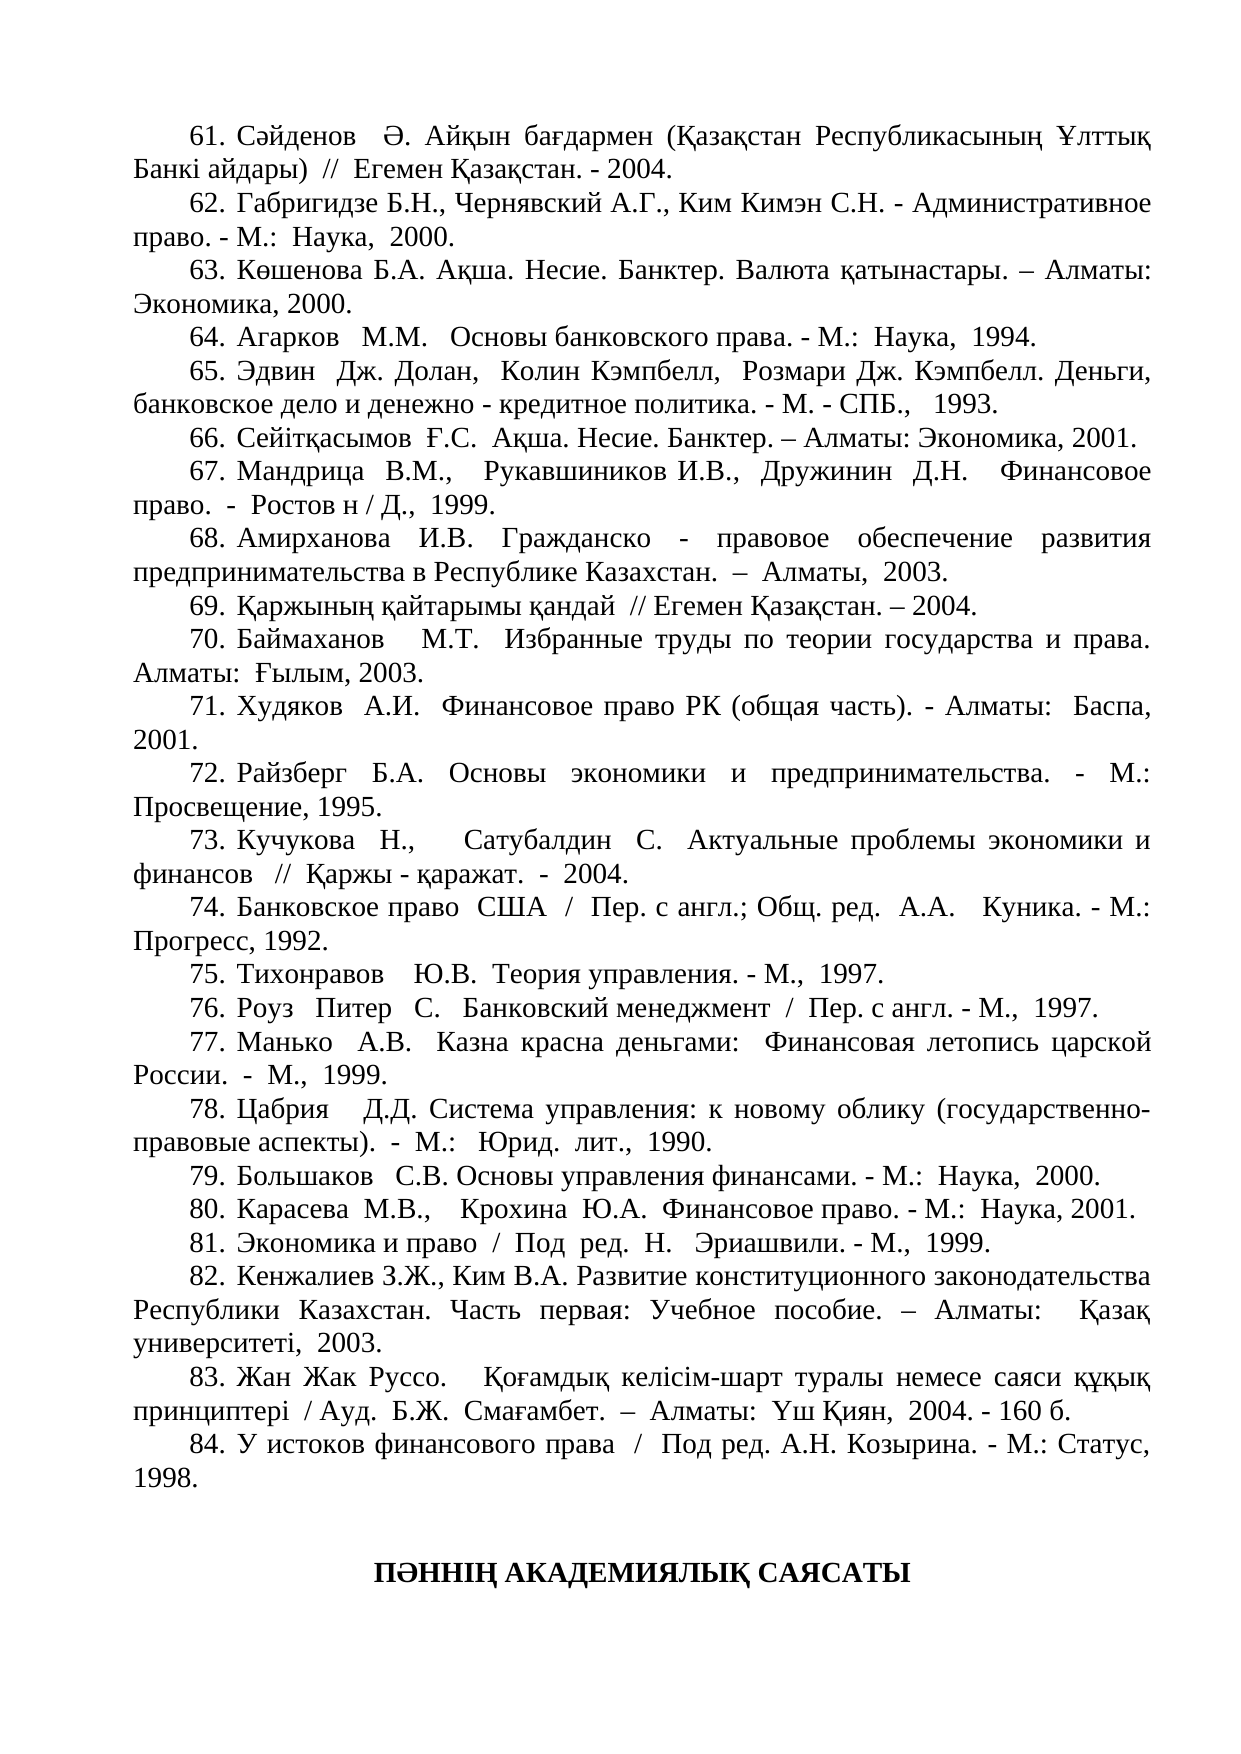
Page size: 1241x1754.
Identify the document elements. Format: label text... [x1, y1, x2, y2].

list Кенжалиев З.Ж., Ким В.А. Развитие конституционного законодательства Республики Казахстан. Часть первая: Учебное пособие. – Алматы: Қазақ университеті, 2003. [133, 1258, 1152, 1359]
list Банковское право США / Пер. с англ.; Общ. ред. А.А. Куника. - М.: Прогресс, 1992. [133, 889, 1152, 957]
list Эдвин Дж. Долан, Колин Кэмпбелл, Розмари Дж. Кэмпбелл. Деньги, банковское дело и денежно - кредитное политика. - М. - СПБ., 1993. [133, 353, 1152, 420]
list Большаков С.В. Основы управления финансами. - М.: Наука, 2000. [133, 1158, 1152, 1191]
list У истоков финансового права / Под ред. А.Н. Козырина. - М.: Статус, 1998. [133, 1426, 1152, 1493]
list Цабрия Д.Д. Система управления: к новому облику (государственно-правовые аспекты). - М.: Юрид. лит., 1990. [133, 1091, 1152, 1158]
list Баймаханов М.Т. Избранные труды по теории государства и права. Алматы: Ғылым, 2003. [133, 621, 1152, 688]
list Тихонравов Ю.В. Теория управления. - М., 1997. [133, 957, 1152, 990]
list Экономика и право / Под ред. Н. Эриашвили. - М., 1999. [133, 1225, 1152, 1258]
list Қаржының қайтарымы қандай // Егемен Қазақстан. – 2004. [133, 588, 1152, 621]
list Габригидзе Б.Н., Чернявский А.Г., Ким Кимэн С.Н. - Административное право. - М.: Наука, 2000. [133, 185, 1152, 252]
list Карасева М.В., Крохина Ю.А. Финансовое право. - М.: Наука, 2001. [133, 1191, 1152, 1225]
list Жан Жак Руссо. Қоғамдық келісім-шарт туралы немесе саяси құқық принциптері / Ауд. Б.Ж. Смағамбет. – Алматы: Үш Қиян, 2004. - 160 б. [133, 1359, 1152, 1426]
list Көшенова Б.А. Ақша. Несие. Банктер. Валюта қатынастары. – Алматы: Экономика, 2000. [133, 252, 1152, 319]
list Кучукова Н., Сатубалдин С. Актуальные проблемы экономики и финансов // Қаржы - қаражат. - 2004. [133, 822, 1152, 889]
list Худяков А.И. Финансовое право РК (общая часть). - Алматы: Баспа, 2001. [133, 688, 1152, 755]
list Амирханова И.В. Гражданско - правовое обеспечение развития предпринимательства в Республике Казахстан. – Алматы, 2003. [133, 521, 1152, 588]
list Сәйденов Ә. Айқын бағдармен (Қазақстан Республикасының Ұлттық Банкі айдары) // Егемен Қазақстан. - 2004. [133, 118, 1152, 185]
list Сейітқасымов Ғ.С. Ақша. Несие. Банктер. – Алматы: Экономика, 2001. [133, 420, 1152, 453]
list Роуз Питер С. Банковский менеджмент / Пер. с англ. - М., 1997. [133, 990, 1152, 1024]
list Манько А.В. Казна красна деньгами: Финансовая летопись царской России. - М., 1999. [133, 1024, 1152, 1091]
text ПӘННІҢ АКАДЕМИЯЛЫҚ САЯСАТЫ [133, 1556, 1152, 1589]
list Райзберг Б.А. Основы экономики и предпринимательства. - М.: Просвещение, 1995. [133, 755, 1152, 822]
list Агарков М.М. Основы банковского права. - М.: Наука, 1994. [133, 319, 1152, 353]
list Мандрица В.М., Рукавшиников И.В., Дружинин Д.Н. Финансовое право. - Ростов н / Д., 1999. [133, 453, 1152, 521]
